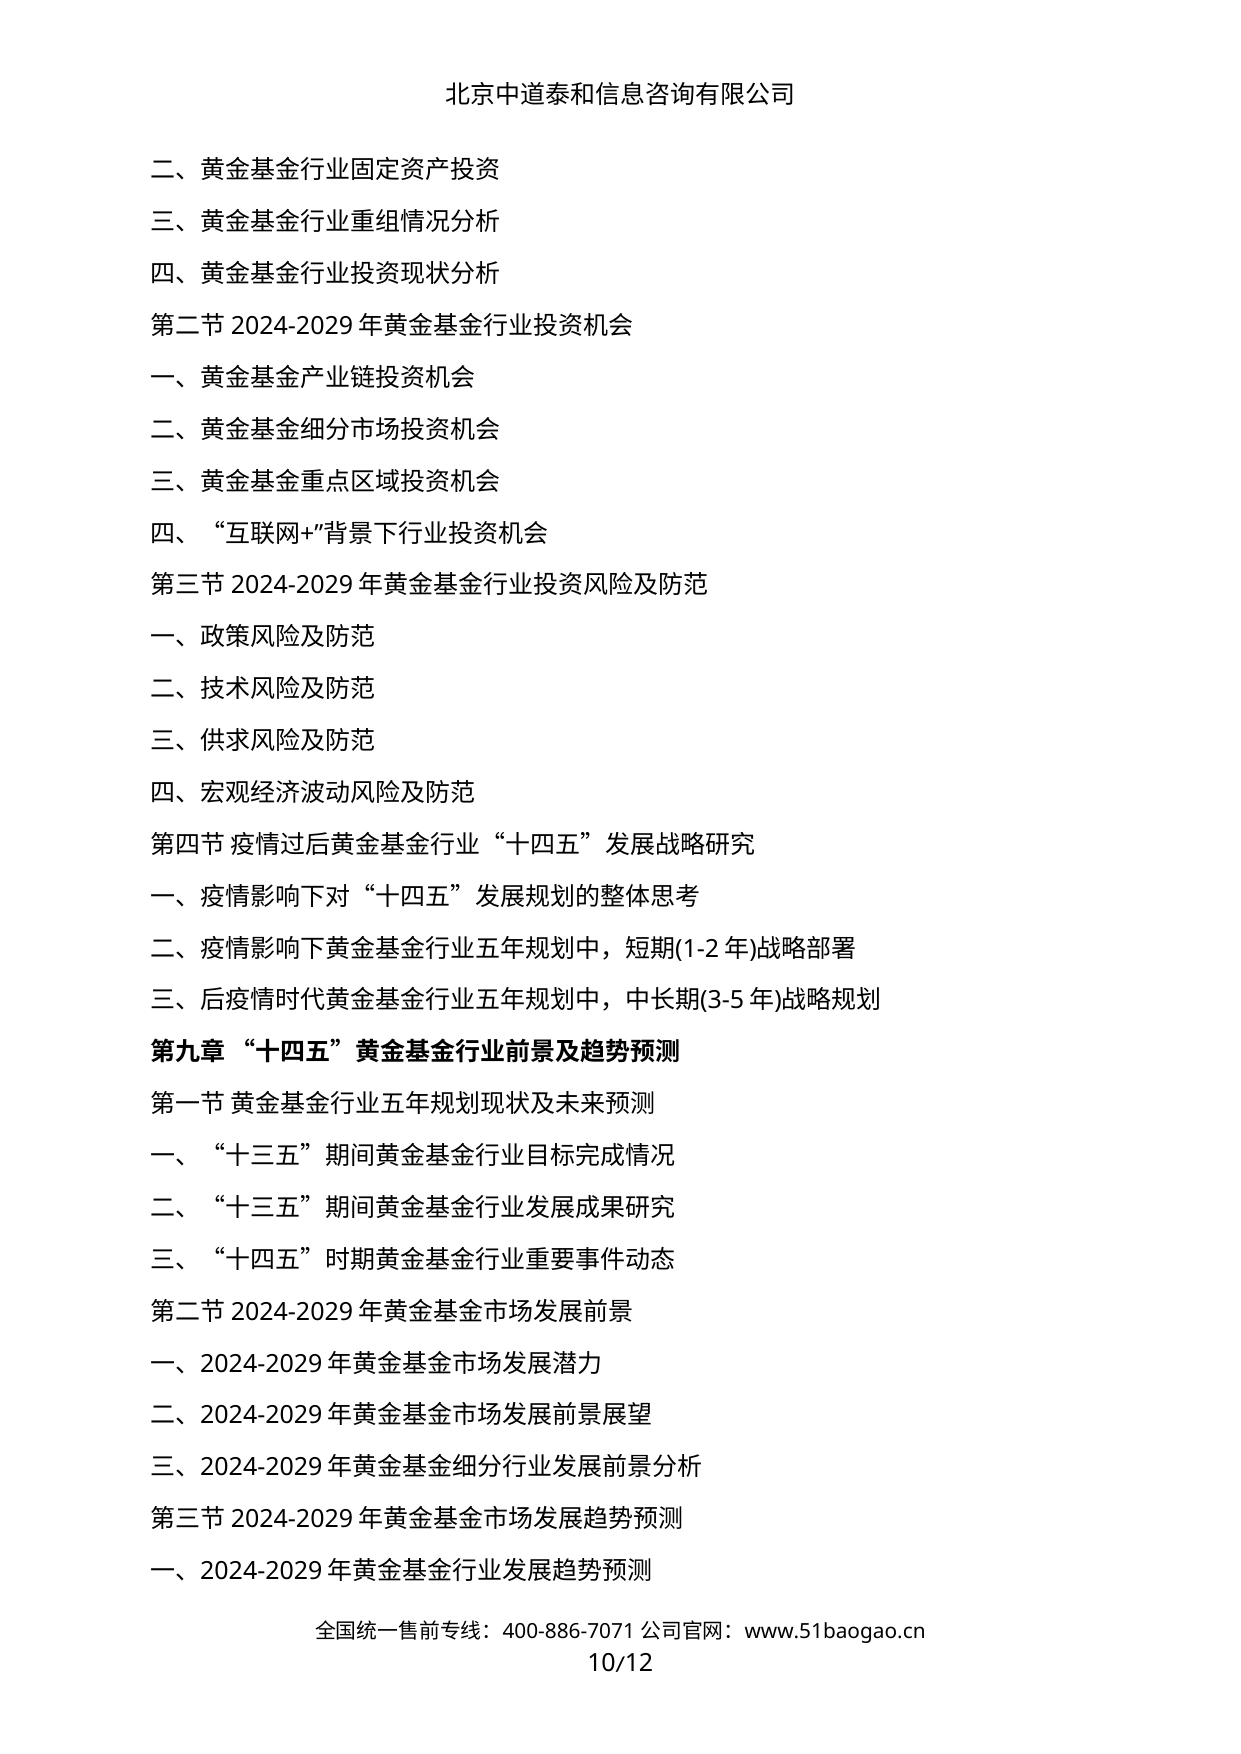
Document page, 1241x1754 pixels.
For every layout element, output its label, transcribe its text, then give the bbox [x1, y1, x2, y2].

text 二、2024-2029年黄金基金市场发展前景展望 [150, 1395, 1090, 1431]
text 二、“十三五”期间黄金基金行业发展成果研究 [150, 1187, 1090, 1224]
text 二、黄金基金细分市场投资机会 [150, 409, 1090, 446]
text 一、疫情影响下对“十四五”发展规划的整体思考 [150, 876, 1090, 912]
text 一、“十三五”期间黄金基金行业目标完成情况 [150, 1136, 1090, 1172]
text 三、“十四五”时期黄金基金行业重要事件动态 [150, 1239, 1090, 1276]
text 第三节 2024-2029年黄金基金市场发展趋势预测 [150, 1499, 1090, 1535]
text 一、2024-2029年黄金基金市场发展潜力 [150, 1343, 1090, 1379]
text 三、供求风险及防范 [150, 721, 1090, 757]
text 三、2024-2029年黄金基金细分行业发展前景分析 [150, 1447, 1090, 1483]
text 一、2024-2029年黄金基金行业发展趋势预测 [150, 1551, 1090, 1587]
text 四、黄金基金行业投资现状分析 [150, 254, 1090, 290]
text 三、黄金基金重点区域投资机会 [150, 461, 1090, 497]
text 第一节 黄金基金行业五年规划现状及未来预测 [150, 1084, 1090, 1120]
text 三、后疫情时代黄金基金行业五年规划中，中长期(3-5年)战略规划 [150, 980, 1090, 1016]
text 第二节 2024-2029年黄金基金市场发展前景 [150, 1291, 1090, 1327]
text 第九章 “十四五”黄金基金行业前景及趋势预测 [150, 1032, 1090, 1068]
text 第二节 2024-2029年黄金基金行业投资机会 [150, 306, 1090, 342]
text 三、黄金基金行业重组情况分析 [150, 202, 1090, 238]
text 第四节 疫情过后黄金基金行业“十四五”发展战略研究 [150, 824, 1090, 861]
text 二、技术风险及防范 [150, 669, 1090, 705]
text 一、黄金基金产业链投资机会 [150, 357, 1090, 394]
text 第三节 2024-2029年黄金基金行业投资风险及防范 [150, 565, 1090, 601]
text 二、黄金基金行业固定资产投资 [150, 150, 1090, 186]
text 一、政策风险及防范 [150, 617, 1090, 653]
text 四、“互联网+”背景下行业投资机会 [150, 513, 1090, 549]
text 二、疫情影响下黄金基金行业五年规划中，短期(1-2年)战略部署 [150, 928, 1090, 964]
text 四、宏观经济波动风险及防范 [150, 772, 1090, 809]
